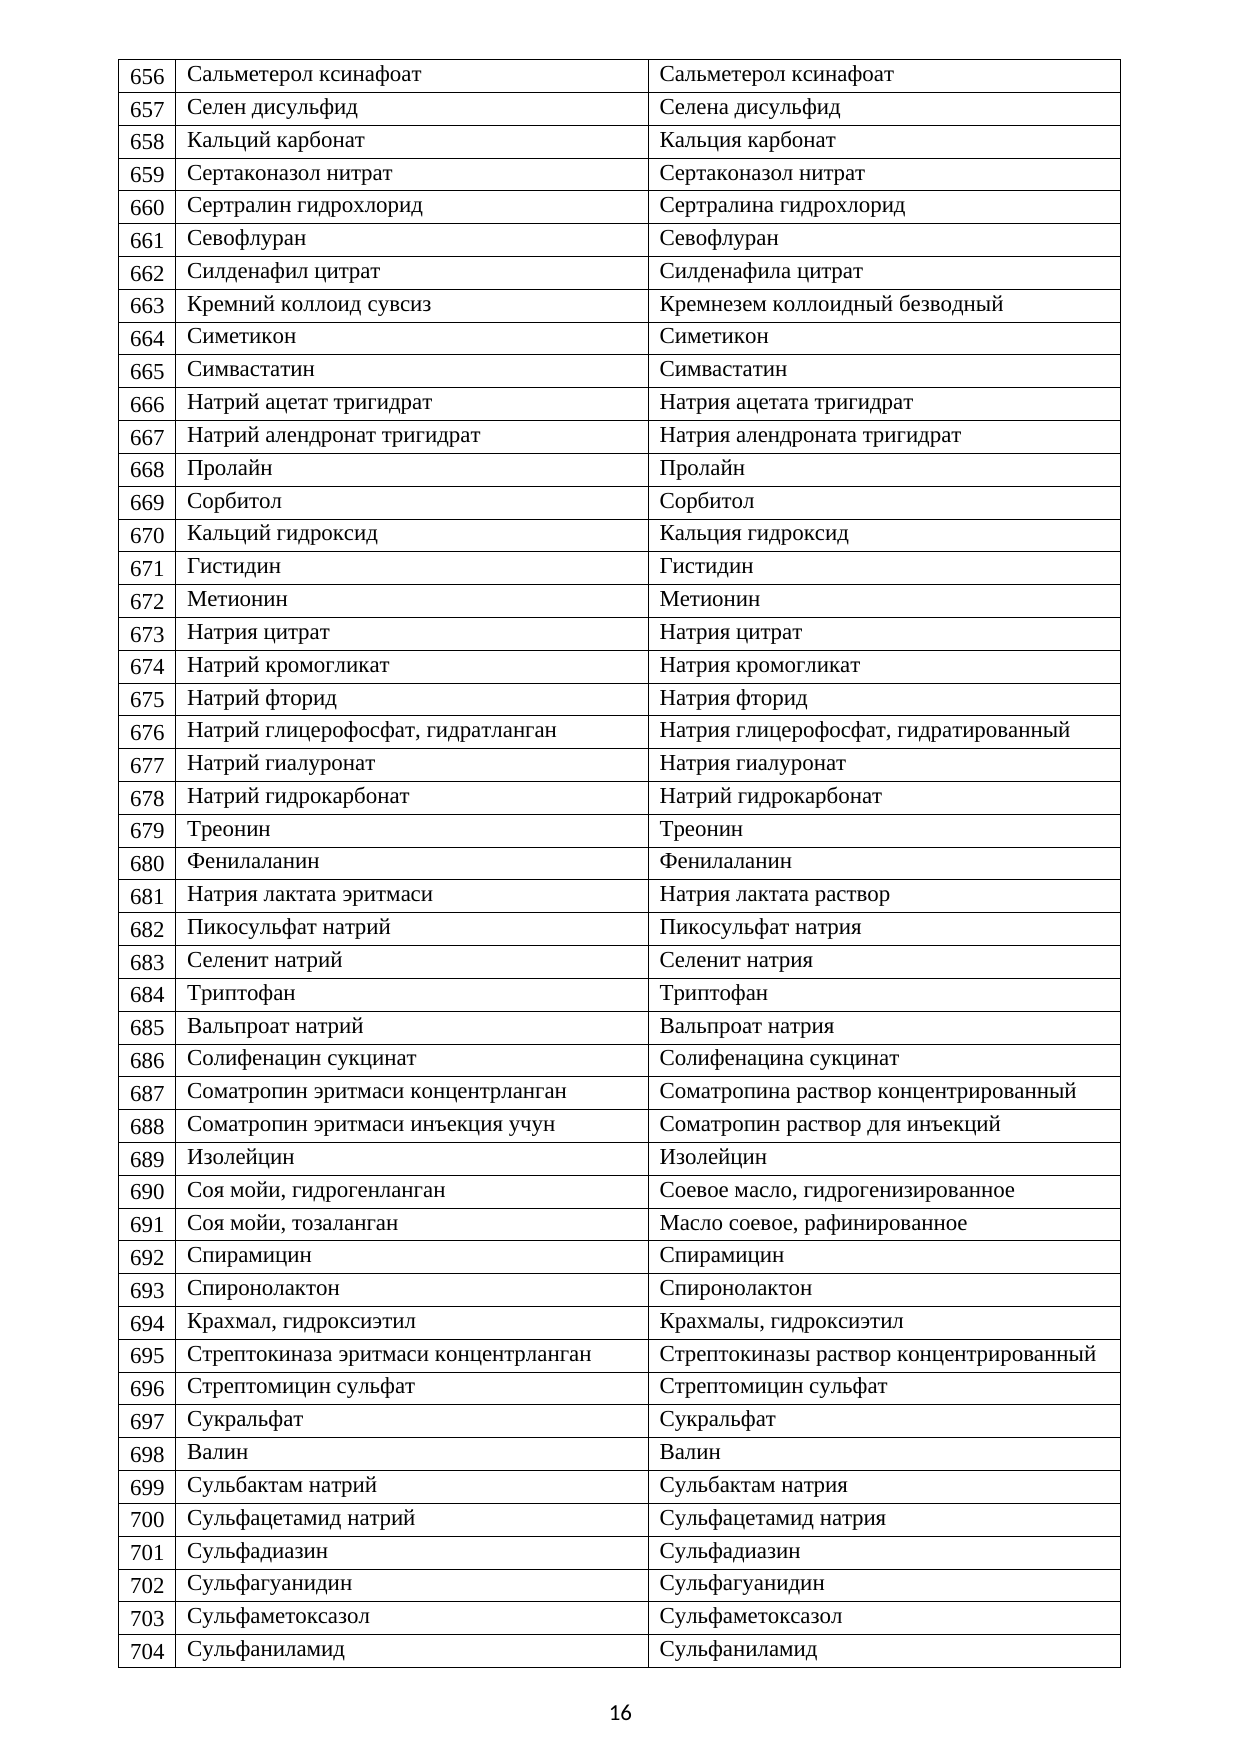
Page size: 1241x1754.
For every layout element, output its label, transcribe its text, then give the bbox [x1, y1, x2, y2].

table_cell Валин [176, 1438, 648, 1470]
table_cell Масло соевое, рафинированное [649, 1209, 1120, 1240]
table_cell 701 [119, 1537, 175, 1568]
table_cell Стрептомицин сульфат [176, 1373, 648, 1404]
table_cell Натрия лактата эритмаси [176, 880, 648, 912]
table_cell 684 [119, 979, 175, 1011]
table_cell Метионин [176, 585, 648, 617]
table_cell Сертаконазол нитрат [649, 159, 1120, 190]
table_cell Соя мойи, тозаланган [176, 1209, 648, 1240]
table_cell Кремнезем коллоидный безводный [649, 290, 1120, 322]
table_cell Сальметерол ксинафоат [176, 60, 648, 92]
table_cell 665 [119, 355, 175, 387]
table_cell Симетикон [176, 323, 648, 354]
table_cell Спирамицин [176, 1241, 648, 1273]
table_cell 689 [119, 1143, 175, 1175]
table_cell Триптофан [649, 979, 1120, 1011]
table_cell Пикосульфат натрия [649, 913, 1120, 945]
table_cell Стрептокиназа эритмаси концентрланган [176, 1340, 648, 1372]
table_cell 703 [119, 1602, 175, 1634]
table_cell Натрий ацетат тригидрат [176, 388, 648, 420]
table_cell Сульфаниламид [649, 1635, 1120, 1667]
table_cell Сукральфат [176, 1405, 648, 1437]
table_cell Гистидин [649, 552, 1120, 584]
table_cell Натрий гидрокарбонат [176, 782, 648, 814]
table_cell Изолейцин [649, 1143, 1120, 1175]
table_cell Сульфаметоксазол [176, 1602, 648, 1634]
table_cell Сульфадиазин [649, 1537, 1120, 1568]
table_cell Натрия ацетата тригидрат [649, 388, 1120, 420]
table_cell 664 [119, 323, 175, 354]
table_cell Силденафила цитрат [649, 257, 1120, 289]
table_cell 692 [119, 1241, 175, 1273]
table_cell Симвастатин [649, 355, 1120, 387]
table_cell 662 [119, 257, 175, 289]
table_cell Натрий глицерофосфат, гидратланган [176, 716, 648, 748]
table_cell Сульфацетамид натрий [176, 1504, 648, 1536]
table_cell Спиронолактон [176, 1274, 648, 1306]
table_cell Треонин [649, 815, 1120, 847]
table_cell Натрий гидрокарбонат [649, 782, 1120, 814]
table_cell 691 [119, 1209, 175, 1240]
table_cell 680 [119, 848, 175, 879]
table_cell 693 [119, 1274, 175, 1306]
table_cell Натрий фторид [176, 684, 648, 715]
table_cell 671 [119, 552, 175, 584]
table_cell 679 [119, 815, 175, 847]
table_cell 657 [119, 93, 175, 125]
table_cell Сульфаметоксазол [649, 1602, 1120, 1634]
table_cell 656 [119, 60, 175, 92]
table_cell 704 [119, 1635, 175, 1667]
table_cell Кальций карбонат [176, 126, 648, 157]
table_cell Натрия гиалуронат [649, 749, 1120, 781]
table_cell Натрий алендронат тригидрат [176, 421, 648, 453]
table_cell 685 [119, 1012, 175, 1043]
table_cell Севофлуран [649, 224, 1120, 256]
table_cell 670 [119, 520, 175, 551]
table_cell Севофлуран [176, 224, 648, 256]
table_cell Селенит натрия [649, 946, 1120, 978]
table_cell 677 [119, 749, 175, 781]
table_cell Сульфадиазин [176, 1537, 648, 1568]
table_cell 681 [119, 880, 175, 912]
table_cell Фенилаланин [649, 848, 1120, 879]
table_cell Стрептокиназы раствор концентрированный [649, 1340, 1120, 1372]
table_cell Натрия кромогликат [649, 651, 1120, 682]
table_cell Треонин [176, 815, 648, 847]
table_cell Вальпроат натрий [176, 1012, 648, 1043]
table_cell Соматропин раствор для инъекций [649, 1110, 1120, 1142]
table_cell 660 [119, 191, 175, 223]
table_cell Крахмал, гидроксиэтил [176, 1307, 648, 1339]
table_cell 678 [119, 782, 175, 814]
table_cell 663 [119, 290, 175, 322]
table_cell Сульбактам натрия [649, 1471, 1120, 1503]
table_cell Натрия лактата раствор [649, 880, 1120, 912]
table_cell Сертралина гидрохлорид [649, 191, 1120, 223]
table_cell Натрий гиалуронат [176, 749, 648, 781]
table_cell 672 [119, 585, 175, 617]
table_cell Натрия фторид [649, 684, 1120, 715]
table_cell Кальций гидроксид [176, 520, 648, 551]
table_cell Валин [649, 1438, 1120, 1470]
table_cell 696 [119, 1373, 175, 1404]
table_cell Крахмалы, гидроксиэтил [649, 1307, 1120, 1339]
table_cell Соматропин эритмаси концентрланган [176, 1077, 648, 1109]
table_cell Спирамицин [649, 1241, 1120, 1273]
table_cell Метионин [649, 585, 1120, 617]
table_cell Симвастатин [176, 355, 648, 387]
table_cell 666 [119, 388, 175, 420]
table_cell Триптофан [176, 979, 648, 1011]
table_cell 688 [119, 1110, 175, 1142]
table_cell Спиронолактон [649, 1274, 1120, 1306]
table_cell Соматропин эритмаси инъекция учун [176, 1110, 648, 1142]
table_cell Соматропина раствор концентрированный [649, 1077, 1120, 1109]
table_cell Солифенацин сукцинат [176, 1045, 648, 1076]
table_cell Сульфаниламид [176, 1635, 648, 1667]
table_cell Вальпроат натрия [649, 1012, 1120, 1043]
table_cell Селена дисульфид [649, 93, 1120, 125]
table_cell Фенилаланин [176, 848, 648, 879]
table_cell Натрия алендроната тригидрат [649, 421, 1120, 453]
table_cell 690 [119, 1176, 175, 1207]
table_cell 669 [119, 487, 175, 518]
table_cell 673 [119, 618, 175, 650]
table_cell Натрия глицерофосфат, гидратированный [649, 716, 1120, 748]
table_cell 659 [119, 159, 175, 190]
table_cell Натрия цитрат [176, 618, 648, 650]
table_cell 699 [119, 1471, 175, 1503]
table_cell Сульфагуанидин [176, 1570, 648, 1601]
table_cell 683 [119, 946, 175, 978]
table_cell Соя мойи, гидрогенланган [176, 1176, 648, 1207]
table_cell 700 [119, 1504, 175, 1536]
table_cell Солифенацина сукцинат [649, 1045, 1120, 1076]
table_cell 698 [119, 1438, 175, 1470]
table_cell Сорбитол [176, 487, 648, 518]
table_cell Соевое масло, гидрогенизированное [649, 1176, 1120, 1207]
table_cell Сорбитол [649, 487, 1120, 518]
table_cell Изолейцин [176, 1143, 648, 1175]
table_cell 697 [119, 1405, 175, 1437]
table_cell Стрептомицин сульфат [649, 1373, 1120, 1404]
table_cell Сульфацетамид натрия [649, 1504, 1120, 1536]
table_cell Кальция карбонат [649, 126, 1120, 157]
table_cell 687 [119, 1077, 175, 1109]
table_cell 676 [119, 716, 175, 748]
table_cell 686 [119, 1045, 175, 1076]
table_cell Натрий кромогликат [176, 651, 648, 682]
table_cell Селен дисульфид [176, 93, 648, 125]
table_cell 694 [119, 1307, 175, 1339]
table_cell 661 [119, 224, 175, 256]
table_cell Пролайн [649, 454, 1120, 486]
table_cell Сертралин гидрохлорид [176, 191, 648, 223]
table_cell Селенит натрий [176, 946, 648, 978]
table_cell 682 [119, 913, 175, 945]
table_cell 667 [119, 421, 175, 453]
table_cell Сукральфат [649, 1405, 1120, 1437]
table_cell 668 [119, 454, 175, 486]
table_cell Натрия цитрат [649, 618, 1120, 650]
table_cell 674 [119, 651, 175, 682]
table_cell Пролайн [176, 454, 648, 486]
table_cell Гистидин [176, 552, 648, 584]
table_cell Симетикон [649, 323, 1120, 354]
table_cell Сальметерол ксинафоат [649, 60, 1120, 92]
table_cell Кальция гидроксид [649, 520, 1120, 551]
table_cell 702 [119, 1570, 175, 1601]
table_cell Кремний коллоид сувсиз [176, 290, 648, 322]
table_cell 675 [119, 684, 175, 715]
table_cell Пикосульфат натрий [176, 913, 648, 945]
table_cell Сульбактам натрий [176, 1471, 648, 1503]
table_cell 695 [119, 1340, 175, 1372]
table_cell Сульфагуанидин [649, 1570, 1120, 1601]
table_cell 658 [119, 126, 175, 157]
table_cell Сертаконазол нитрат [176, 159, 648, 190]
table_cell Силденафил цитрат [176, 257, 648, 289]
